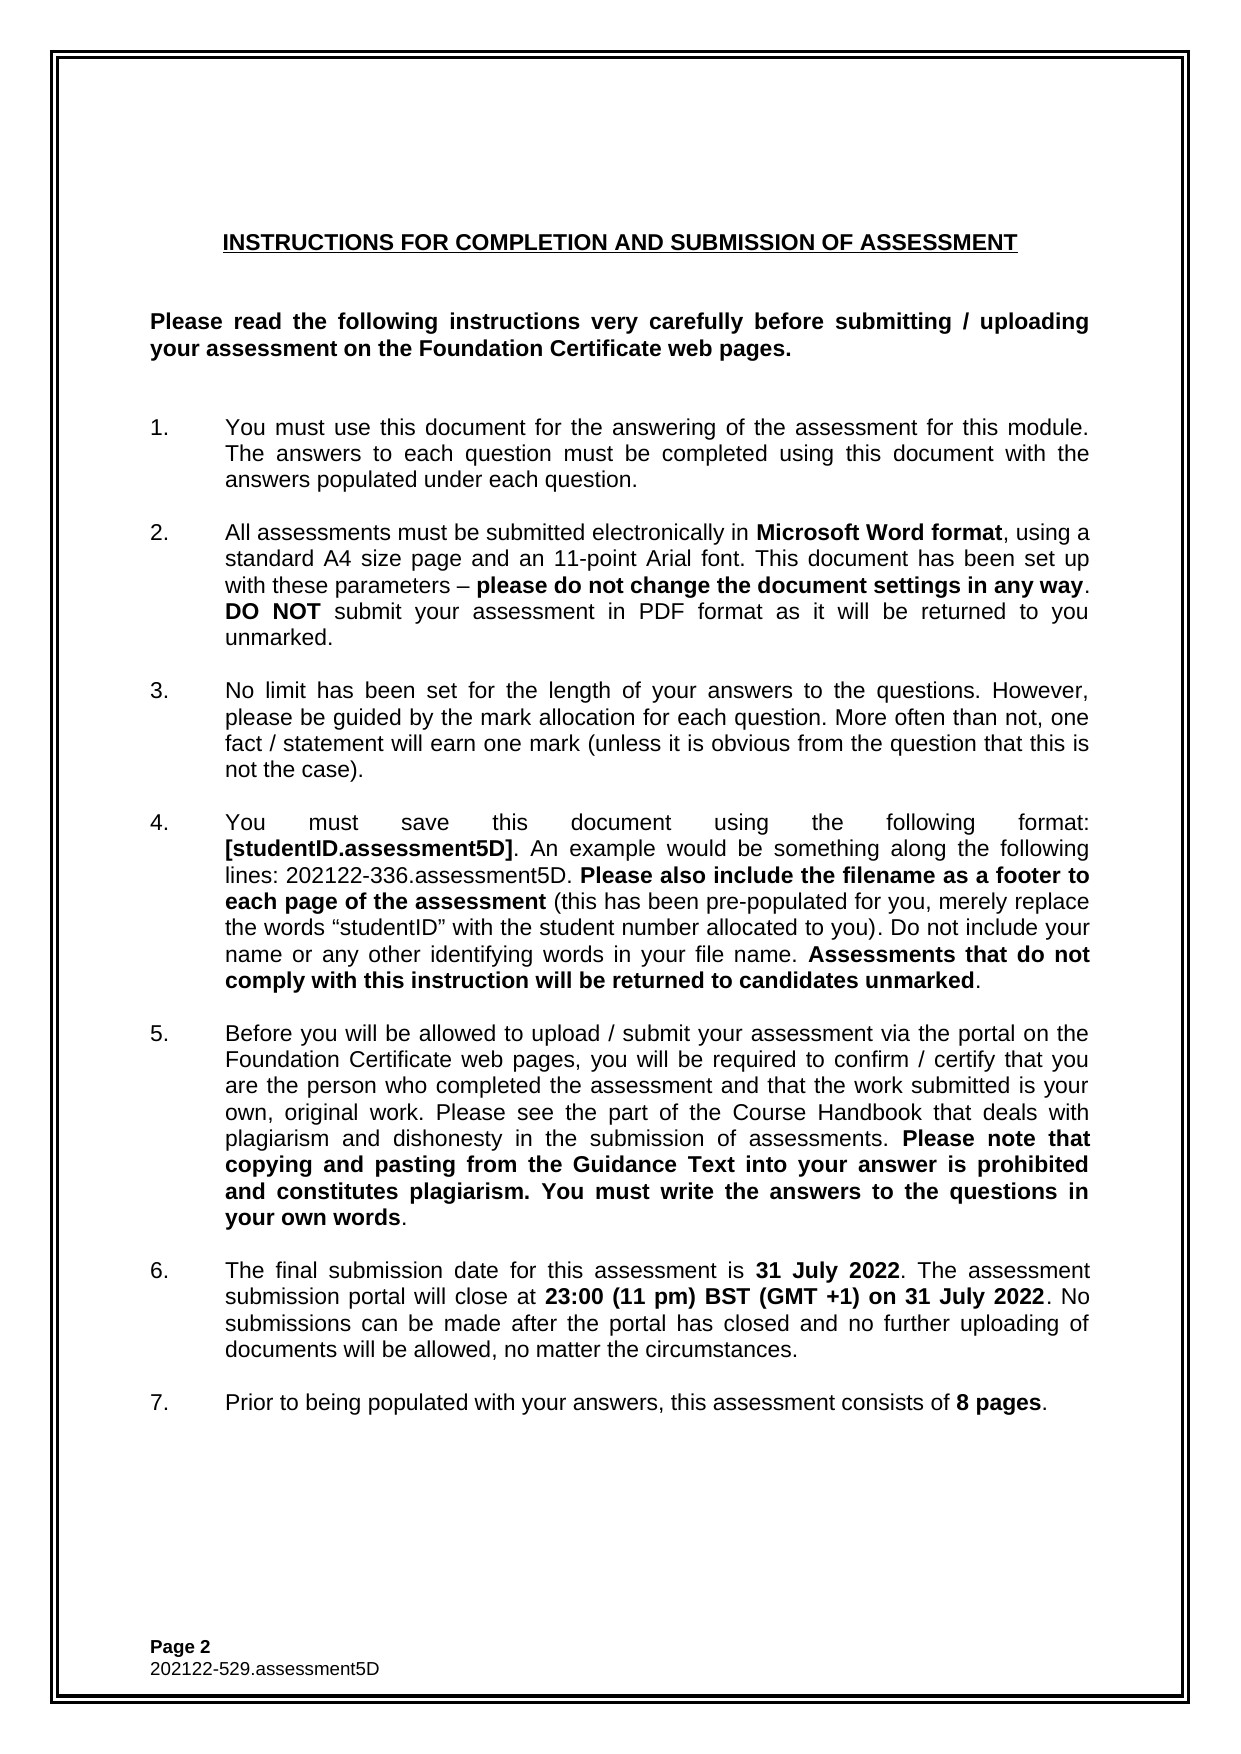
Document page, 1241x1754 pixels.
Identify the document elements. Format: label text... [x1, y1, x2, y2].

text 3. No limit has been set for the length of your answers to the questions. However, please be guided by the mark allocation for each question. More often than not, one fact / statement will earn one mark (unless it is obvious from the question that this is not the case). [150, 677, 1090, 782]
text 1. You must use this document for the answering of the assessment for this module. The answers to each question must be completed using this document with the answers populated under each question. [150, 413, 1090, 493]
text 7. Prior to being populated with your answers, this assessment consists of 8 pages. [150, 1389, 1090, 1415]
text 5. Before you will be allowed to upload / submit your assessment via the portal on the Foundation Certificate web pages, you will be required to confirm / certify that you are the person who completed the assessment and that the work submitted is your own, original work. Please see the part of the Course Handbook that deals with plagiarism and dishonesty in the submission of assessments. Please note that copying and pasting from the Guidance Text into your answer is prohibited and constitutes plagiarism. You must write the answers to the questions in your own words. [150, 1020, 1090, 1231]
text 6. The final submission date for this assessment is 31 July 2022. The assessment submission portal will close at 23:00 (11 pm) BST (GMT +1) on 31 July 2022. No submissions can be made after the portal has closed and no further uploading of documents will be allowed, no matter the circumstances. [150, 1257, 1090, 1362]
text INSTRUCTIONS FOR COMPLETION AND SUBMISSION OF ASSESSMENT [150, 229, 1090, 255]
text Please read the following instructions very carefully before submitting / uploading your assessment on the Foundation Certificate web pages. [150, 308, 1090, 361]
text 2. All assessments must be submitted electronically in Microsoft Word format, using a standard A4 size page and an 11-point Arial font. This document has been set up with these parameters – please do not change the document settings in any way. DO NOT submit your assessment in PDF format as it will be returned to you unmarked. [150, 519, 1090, 651]
text 4. You must save this document using the following format: [studentID.assessment5D]. An example would be something along the following lines: 202122-336.assessment5D. Please also include the filename as a footer to each page of the assessment (this has been pre-populated for you, merely replace the words “studentID” with the student number allocated to you). Do not include your name or any other identifying words in your file name. Assessments that do not comply with this instruction will be returned to candidates unmarked. [150, 809, 1090, 993]
